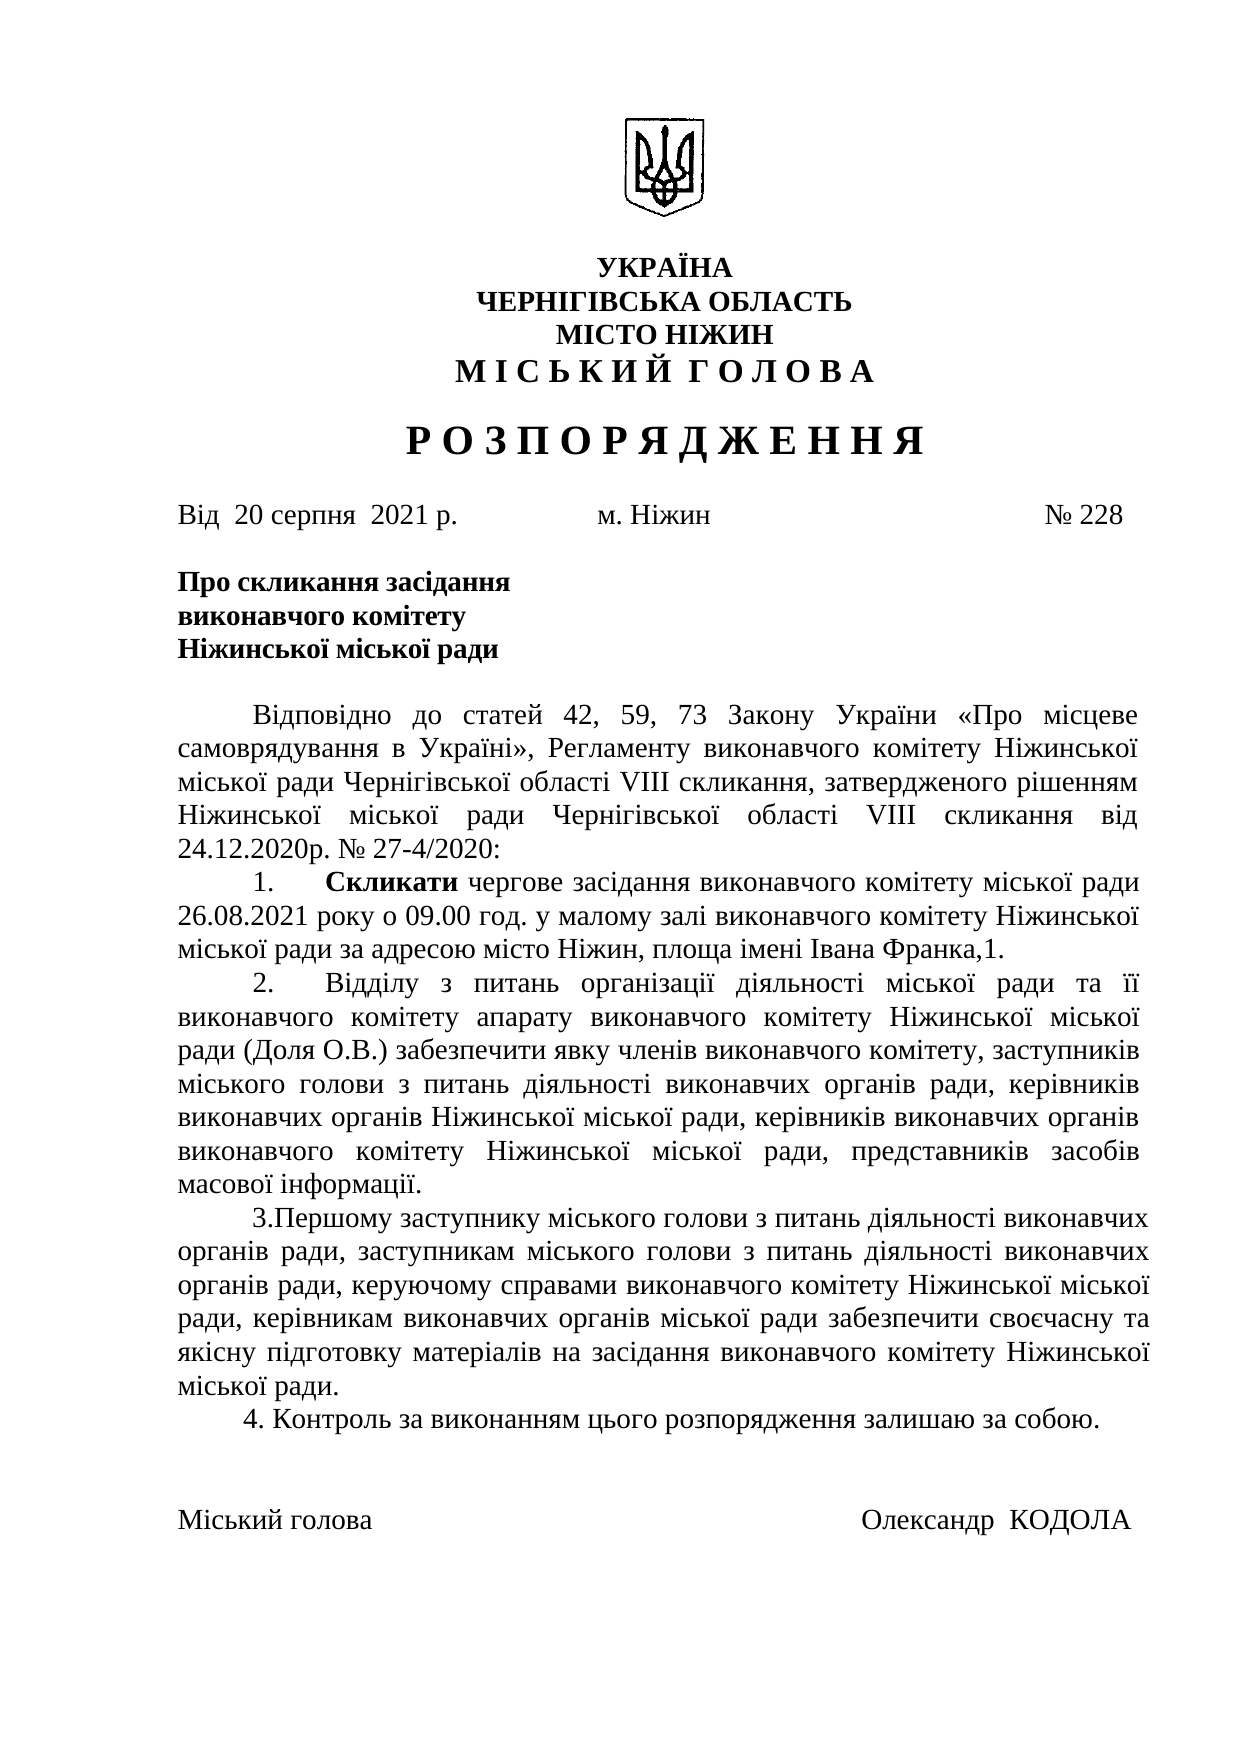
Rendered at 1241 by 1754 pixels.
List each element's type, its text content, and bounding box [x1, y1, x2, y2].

text Про скликання засідання [177, 564, 1152, 598]
text 4. Контроль за виконанням цього розпорядження залишаю за собою. [177, 1401, 1152, 1435]
text Від 20 серпня 2021 р. м. Ніжин № 228 [177, 497, 1152, 531]
text МІСТО НІЖИН [177, 317, 1152, 351]
text Міський голова Олександр КОДОЛА [177, 1502, 1152, 1535]
text УКРАЇНА [177, 250, 1152, 284]
text Відповідно до статей 42, 59, 73 Закону України «Про місцеве самоврядування в Україні», Регламенту виконавчого комітету Ніжинської міської ради Чернігівської області VIII скликання, затвердженого рішенням Ніжинської міської ради Чернігівської області VIII скликання від 24.12.2020р. № 27-4/2020: [177, 697, 1139, 864]
text 3.Першому заступнику міського голови з питань діяльності виконавчих органів ради, заступникам міського голови з питань діяльності виконавчих органів ради, керуючому справами виконавчого комітету Ніжинської міської ради, керівникам виконавчих органів міської ради забезпечити своєчасну та якісну підготовку матеріалів на засідання виконавчого комітету Ніжинської міської ради. [177, 1200, 1151, 1401]
list Скликати чергове засідання виконавчого комітету міської ради 26.08.2021 року о 09.00 год. у малому залі виконавчого комітету Ніжинської міської ради за адресою місто Ніжин, площа імені Івана Франка,1. [177, 864, 1141, 965]
picture [624, 118, 705, 217]
text М І С Ь К И Й Г О Л О В А [177, 351, 1152, 389]
text Р О З П О Р Я Д Ж Е Н Н Я [177, 416, 1152, 464]
text Ніжинської міської ради [177, 631, 1152, 665]
text ЧЕРНІГІВСЬКА ОБЛАСТЬ [177, 284, 1152, 317]
list Відділу з питань організації діяльності міської ради та її виконавчого комітету апарату виконавчого комітету Ніжинської міської ради (Доля О.В.) забезпечити явку членів виконавчого комітету, заступників міського голови з питань діяльності виконавчих органів ради, керівників виконавчих органів Ніжинської міської ради, керівників виконавчих органів виконавчого комітету Ніжинської міської ради, представників засобів масової інформації. [177, 965, 1141, 1200]
text виконавчого комітету [177, 598, 1152, 631]
